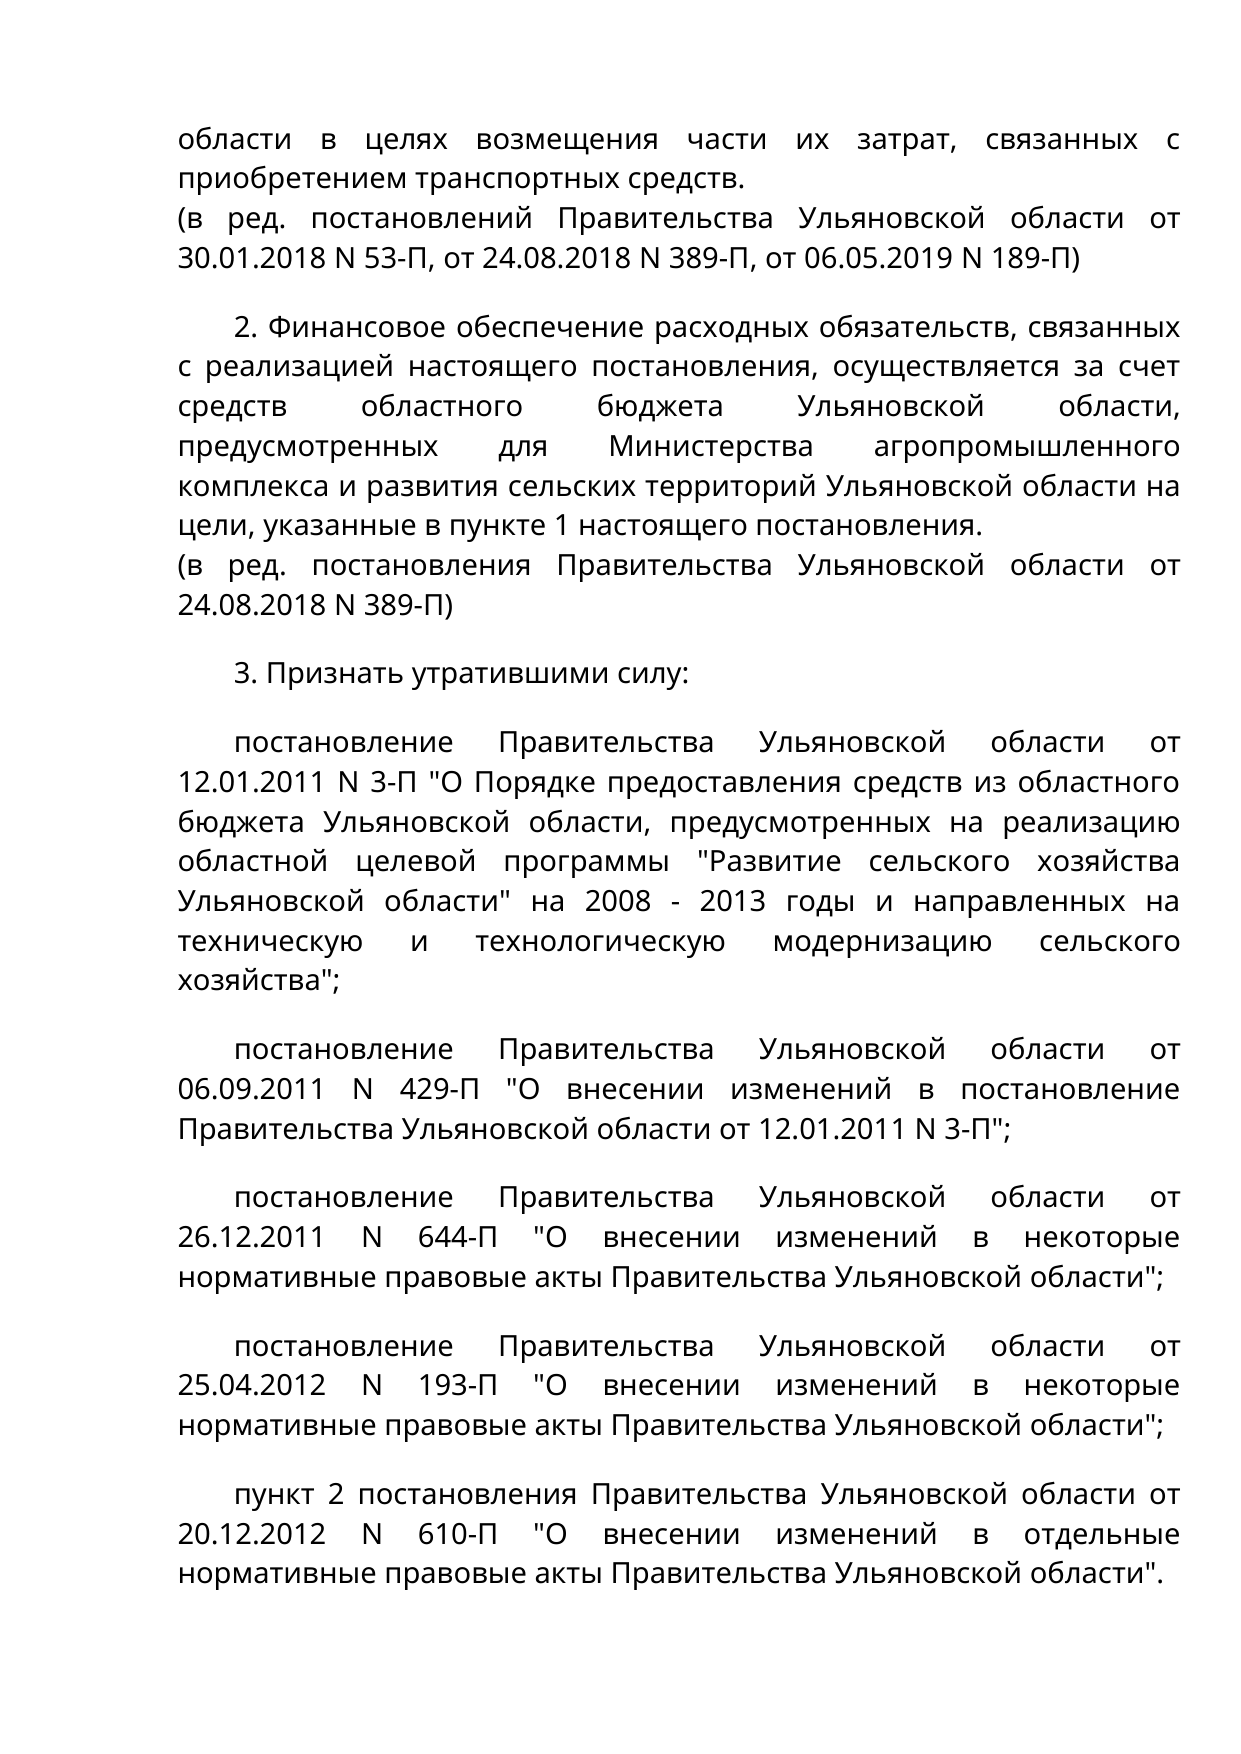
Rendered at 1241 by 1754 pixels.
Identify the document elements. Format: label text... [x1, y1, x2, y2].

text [177, 118, 1181, 197]
text (в ред. постановлений Правительства Ульяновской области от 30.01.2018 N 53-П, от 24.08.2018 N 389-П, от 06.05.2019 N 189-П) [177, 197, 1181, 277]
text постановление Правительства Ульяновской области от 12.01.2011 N 3-П "О Порядке предоставления средств из областного бюджета Ульяновской области, предусмотренных на реализацию областной целевой программы "Развитие сельского хозяйства Ульяновской области" на 2008 - 2013 годы и направленных на техническую и технологическую модернизацию сельского хозяйства"; [177, 722, 1181, 999]
text 3. Признать утратившими силу: [177, 653, 1181, 692]
text постановление Правительства Ульяновской области от 25.04.2012 N 193-П "О внесении изменений в некоторые нормативные правовые акты Правительства Ульяновской области"; [177, 1325, 1181, 1444]
text пункт 2 постановления Правительства Ульяновской области от 20.12.2012 N 610-П "О внесении изменений в отдельные нормативные правовые акты Правительства Ульяновской области". [177, 1473, 1181, 1592]
text постановление Правительства Ульяновской области от 06.09.2011 N 429-П "О внесении изменений в постановление Правительства Ульяновской области от 12.01.2011 N 3-П"; [177, 1028, 1181, 1148]
text 2. Финансовое обеспечение расходных обязательств, связанных с реализацией настоящего постановления, осуществляется за счет средств областного бюджета Ульяновской области, предусмотренных для Министерства агропромышленного комплекса и развития сельских территорий Ульяновской области на цели, указанные в пункте 1 настоящего постановления. [177, 306, 1181, 544]
text (в ред. постановления Правительства Ульяновской области от 24.08.2018 N 389-П) [177, 544, 1181, 623]
text постановление Правительства Ульяновской области от 26.12.2011 N 644-П "О внесении изменений в некоторые нормативные правовые акты Правительства Ульяновской области"; [177, 1177, 1181, 1296]
